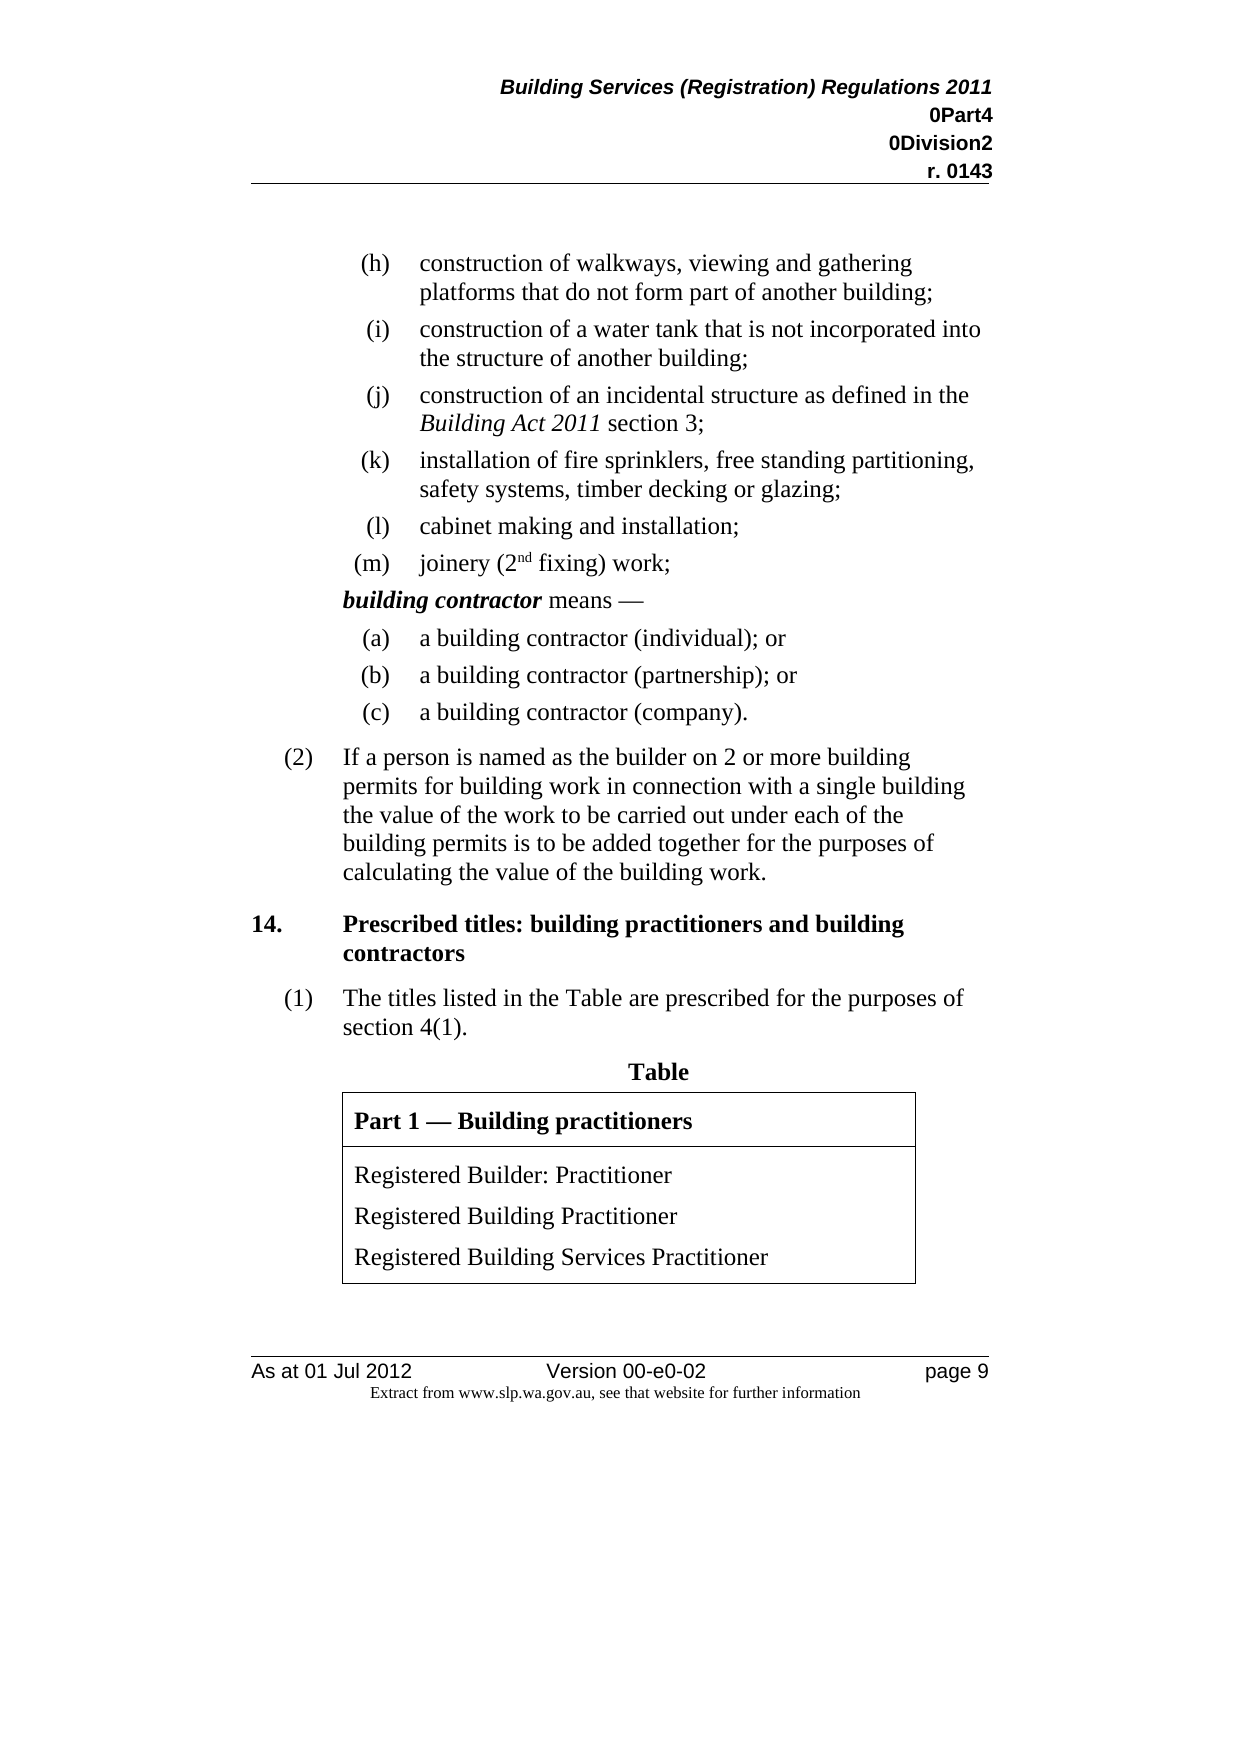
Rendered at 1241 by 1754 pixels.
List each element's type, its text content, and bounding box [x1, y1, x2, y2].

subtitle Table [343, 1057, 974, 1086]
table_cell Registered Builder: Practitioner Registered Building Practitioner Registered Building Services Practitioner [343, 1147, 915, 1283]
text building contractor means — [251, 586, 989, 614]
text (a) a building contractor (individual); or [251, 623, 989, 651]
text (i) construction of a water tank that is not incorporated into the structure of another building; [251, 314, 989, 371]
subtitle 14. Prescribed titles: building practitioners and building contractors [251, 909, 989, 966]
text (1) The titles listed in the Table are prescribed for the purposes of section 4(1). [251, 983, 989, 1041]
text (2) If a person is named as the builder on 2 or more building permits for building work in connection with a single building the value of the work to be carried out under each of the building permits is to be added together for the purposes of calculating the value of the building work. [251, 742, 989, 886]
text (b) a building contractor (partnership); or [251, 660, 989, 688]
text (l) cabinet making and installation; [251, 511, 989, 540]
text (k) installation of fire sprinklers, free standing partitioning, safety systems, timber decking or glazing; [251, 446, 989, 503]
table_header Part 1 — Building practitioners [343, 1093, 915, 1146]
text (m) joinery (2nd fixing) work; [251, 548, 989, 577]
text (c) a building contractor (company). [251, 697, 989, 726]
text (j) construction of an incidental structure as defined in the Building Act 2011 section 3; [251, 380, 989, 437]
text (h) construction of walkways, viewing and gathering platforms that do not form part of another building; [251, 248, 989, 306]
